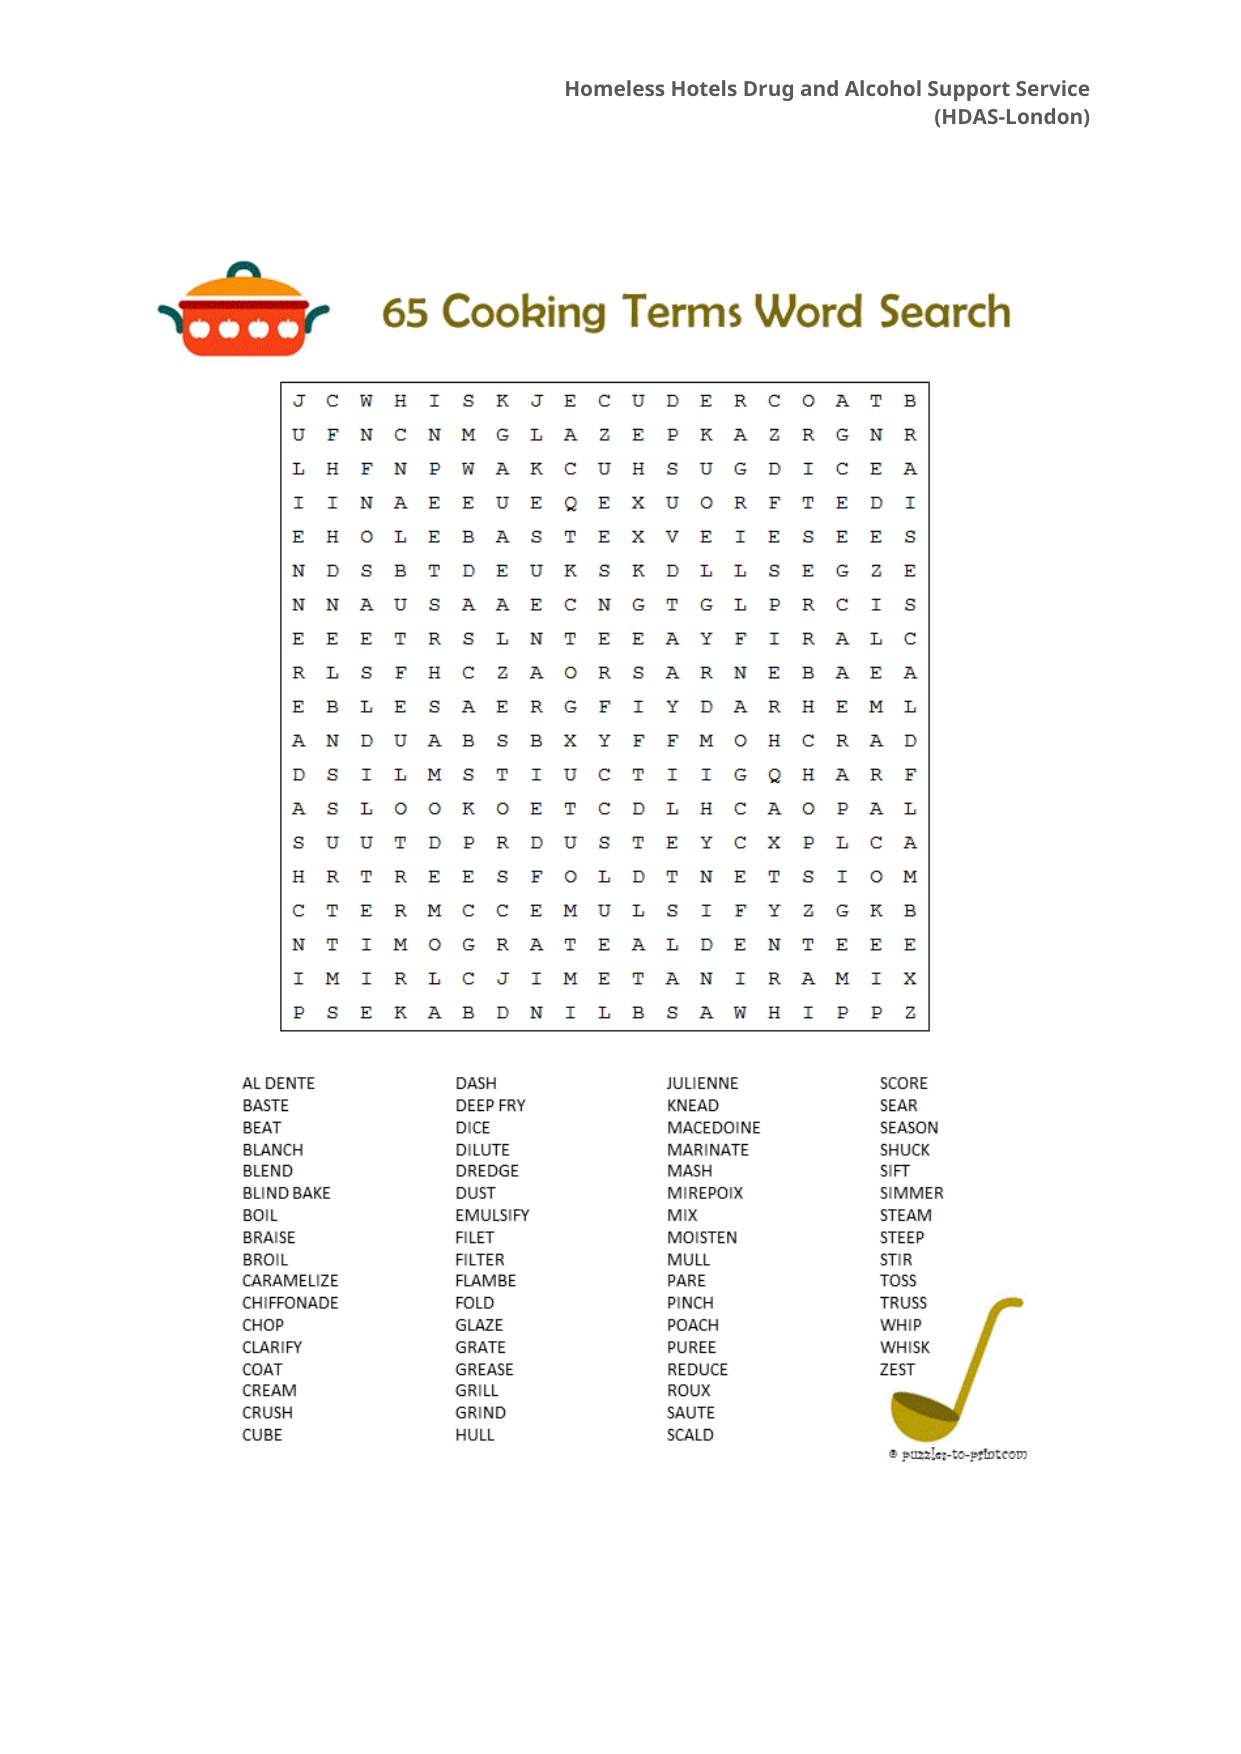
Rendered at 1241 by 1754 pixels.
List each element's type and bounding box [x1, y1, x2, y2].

picture [134, 226, 1075, 1480]
